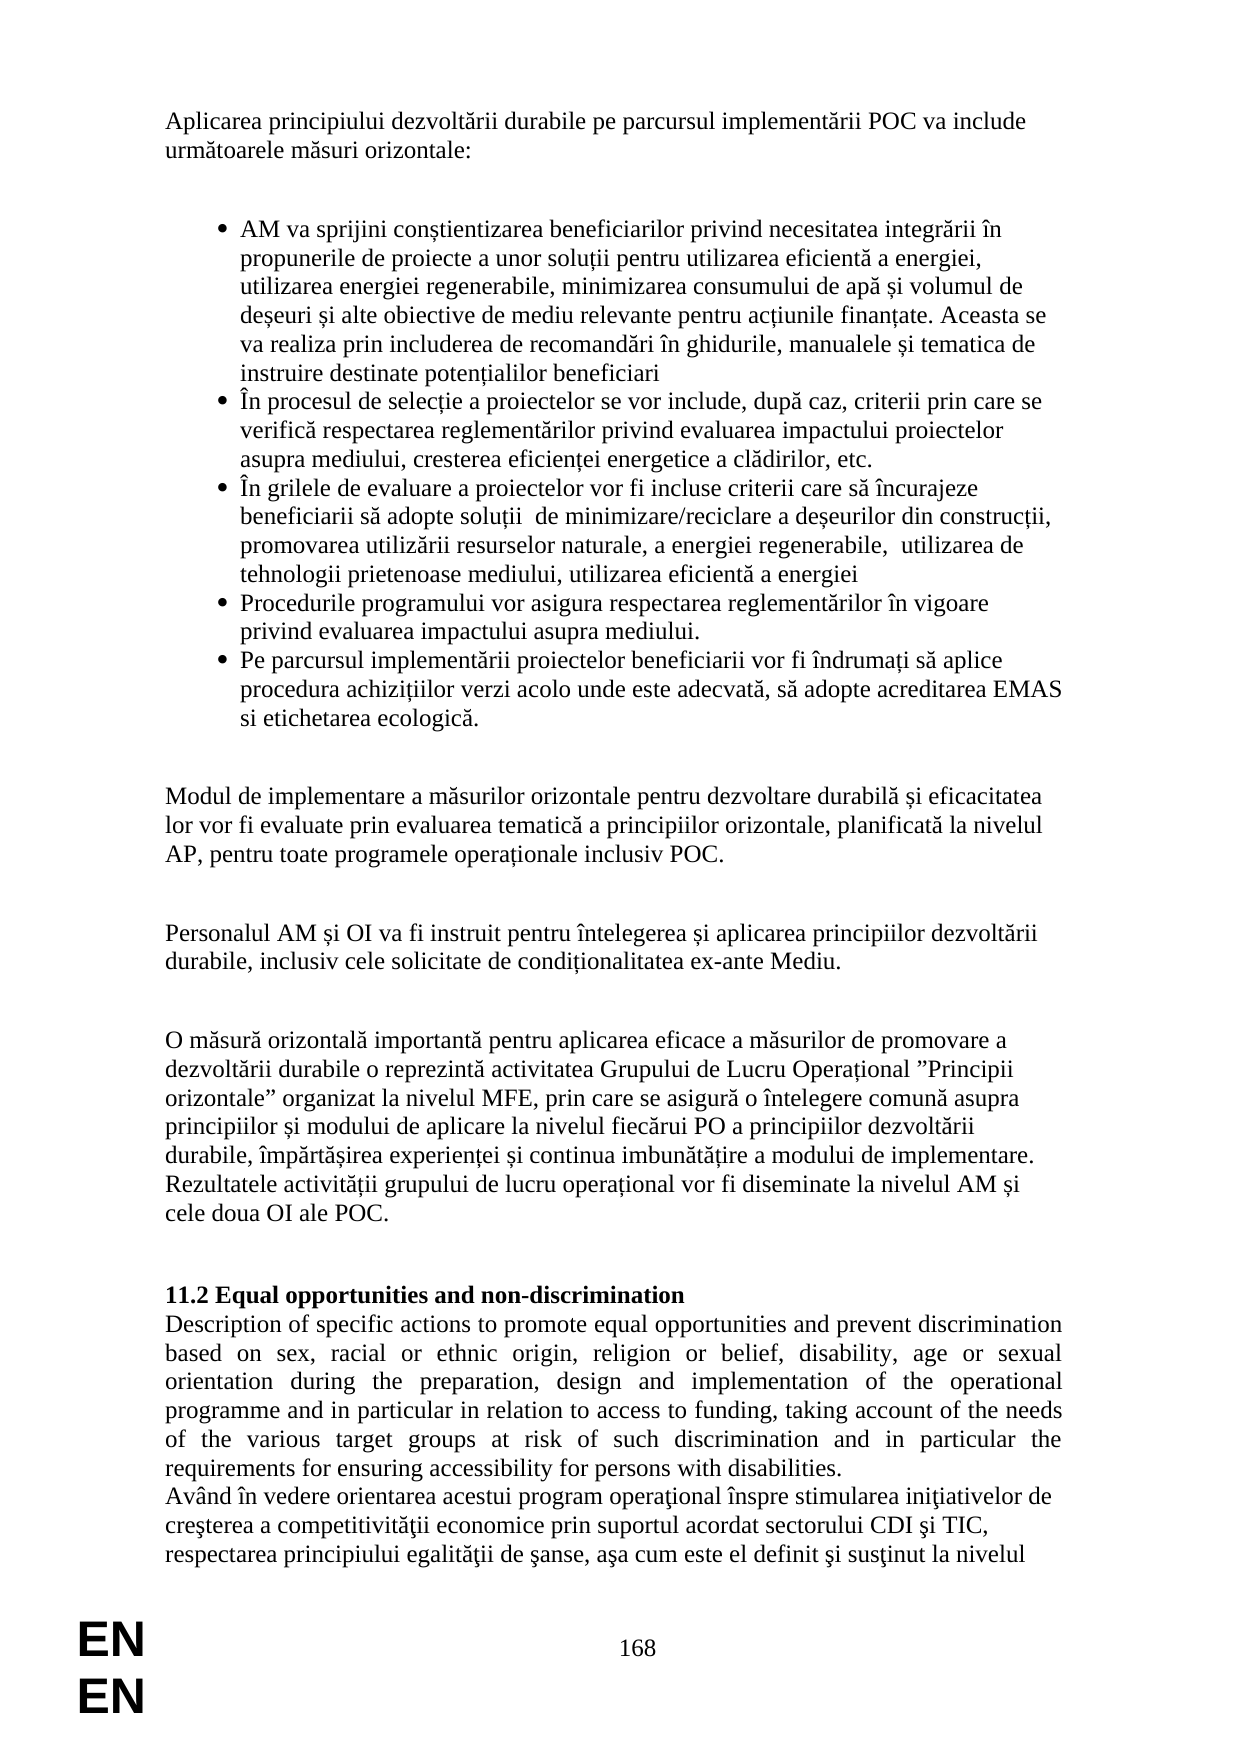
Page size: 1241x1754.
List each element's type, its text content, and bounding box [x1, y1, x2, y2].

text Description of specific actions to promote equal opportunities and prevent discrimination based on sex, racial or ethnic origin, religion or belief, disability, age or sexual orientation during the preparation, design and implementation of the operational programme and in particular in relation to access to funding, taking account of the needs of the various target groups at risk of such discrimination and in particular the requirements for ensuring accessibility for persons with disabilities. [165, 1309, 1063, 1481]
list Pe parcursul implementării proiectelor beneficiarii vor fi îndrumați să aplice procedura achizițiilor verzi acolo unde este adecvată, să adopte acreditarea EMAS si etichetarea ecologică. [218, 645, 1063, 731]
list În procesul de selecție a proiectelor se vor include, după caz, criterii prin care se verifică respectarea reglementărilor privind evaluarea impactului proiectelor asupra mediului, cresterea eficienței energetice a clădirilor, etc. [218, 386, 1063, 473]
subtitle 11.2 Equal opportunities and non-discrimination [165, 1280, 1063, 1309]
list În grilele de evaluare a proiectelor vor fi incluse criterii care să încurajeze beneficiarii să adopte soluții de minimizare/reciclare a deșeurilor din construcții, promovarea utilizării resurselor naturale, a energiei regenerabile, utilizarea de tehnologii prietenoase mediului, utilizarea eficientă a energiei [218, 473, 1063, 588]
list AM va sprijini conștientizarea beneficiarilor privind necesitatea integrării în propunerile de proiecte a unor soluții pentru utilizarea eficientă a energiei, utilizarea energiei regenerabile, minimizarea consumului de apă și volumul de deșeuri și alte obiective de mediu relevante pentru acțiunile finanțate. Aceasta se va realiza prin includerea de recomandări în ghidurile, manualele și tematica de instruire destinate potențialilor beneficiari [218, 214, 1063, 386]
text O măsură orizontală importantă pentru aplicarea eficace a măsurilor de promovare a dezvoltării durabile o reprezintă activitatea Grupului de Lucru Operațional ”Principii orizontale” organizat la nivelul MFE, prin care se asigură o întelegere comună asupra principiilor și modului de aplicare la nivelul fiecărui PO a principiilor dezvoltării durabile, împărtășirea experienței și continua imbunătățire a modului de implementare. Rezultatele activității grupului de lucru operațional vor fi diseminate la nivelul AM și cele doua OI ale POC. [165, 1025, 1063, 1226]
text Personalul AM și OI va fi instruit pentru întelegerea și aplicarea principiilor dezvoltării durabile, inclusiv cele solicitate de condiționalitatea ex-ante Mediu. [165, 918, 1063, 975]
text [165, 1481, 1063, 1568]
text Aplicarea principiului dezvoltării durabile pe parcursul implementării POC va include următoarele măsuri orizontale: [165, 106, 1063, 164]
text Modul de implementare a măsurilor orizontale pentru dezvoltare durabilă și eficacitatea lor vor fi evaluate prin evaluarea tematică a principiilor orizontale, planificată la nivelul AP, pentru toate programele operaționale inclusiv POC. [165, 781, 1063, 868]
list Procedurile programului vor asigura respectarea reglementărilor în vigoare privind evaluarea impactului asupra mediului. [218, 588, 1063, 645]
